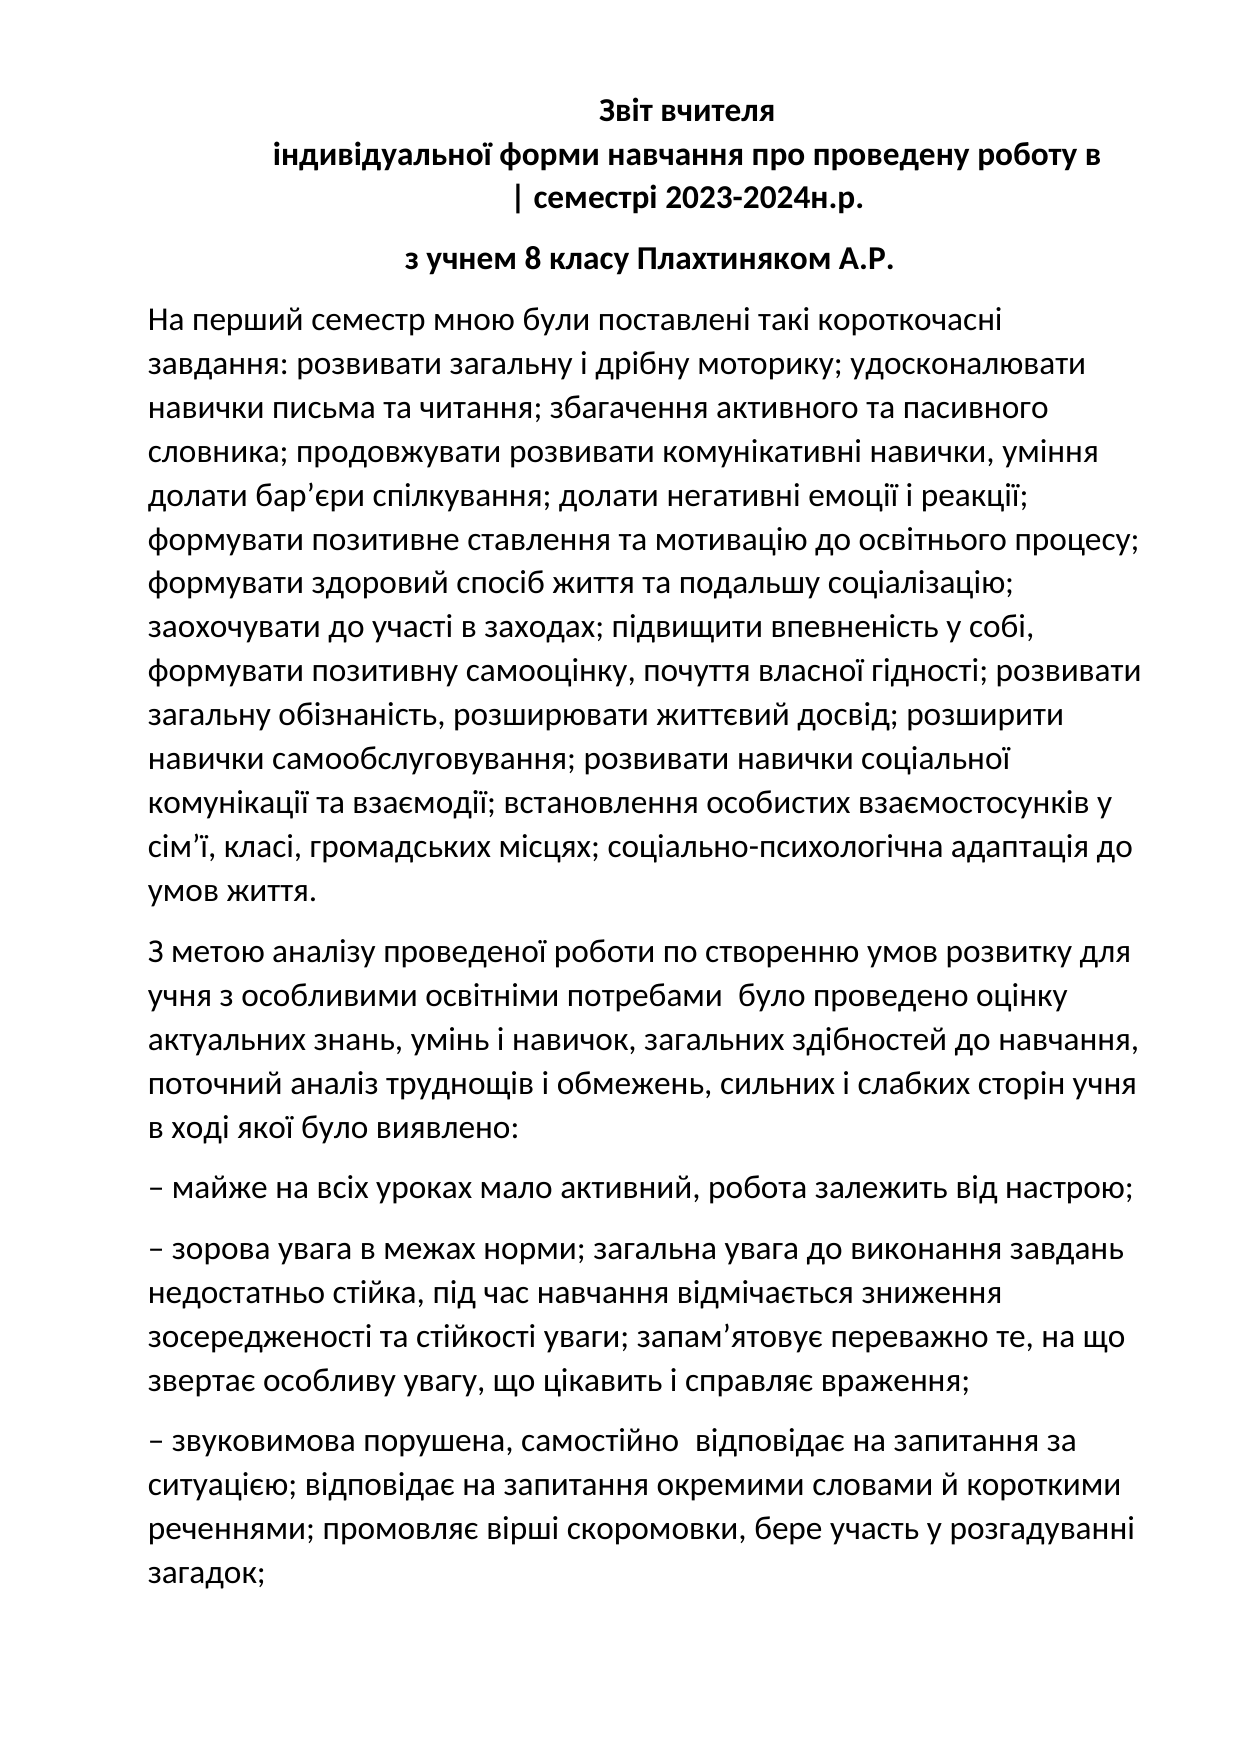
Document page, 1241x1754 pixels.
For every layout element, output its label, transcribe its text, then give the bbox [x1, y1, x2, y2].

text – зорова увага в межах норми; загальна увага до виконання завдань недостатньо стійка, під час навчання відмічається зниження зосередженості та стійкості уваги; запам’ятовує переважно те, на що звертає особливу увагу, що цікавить і справляє враження; [148, 1227, 1152, 1399]
text з учнем 8 класу Плахтиняком А.Р. [148, 237, 1152, 278]
text З метою аналізу проведеної роботи по створенню умов розвитку для учня з особливими освітніми потребами було проведено оцінку актуальних знань, умінь і навичок, загальних здібностей до навчання, поточний аналіз труднощів і обмежень, сильних і слабких сторін учня в ході якої було виявлено: [148, 930, 1152, 1146]
list | семестрі 2023-2024н.р. [223, 176, 1152, 217]
text На перший семестр мною були поставлені такі короткочасні завдання: розвивати загальну і дрібну моторику; удосконалювати навички письма та читання; збагачення активного та пасивного словника; продовжувати розвивати комунікативні навички, уміння долати бар’єри спілкування; долати негативні емоції і реакції; формувати позитивне ставлення та мотивацію до освітнього процесу; формувати здоровий спосіб життя та подальшу соціалізацію; заохочувати до участі в заходах; підвищити впевненість у собі, формувати позитивну самооцінку, почуття власної гідності; розвивати загальну обізнаність, розширювати життєвий досвід; розширити навички самообслуговування; розвивати навички соціальної комунікації та взаємодії; встановлення особистих взаємостосунків у сім’ї, класі, громадських місцях; соціально-психологічна адаптація до умов життя. [148, 298, 1152, 910]
text – звуковимова порушена, самостійно відповідає на запитання за ситуацією; відповідає на запитання окремими словами й короткими реченнями; промовляє вірші скоромовки, бере участь у розгадуванні загадок; [148, 1419, 1152, 1592]
list Звіт вчителя [223, 88, 1152, 129]
list індивідуальної форми навчання про проведену роботу в [223, 132, 1152, 173]
text – майже на всіх уроках мало активний, робота залежить від настрою; [148, 1166, 1152, 1207]
